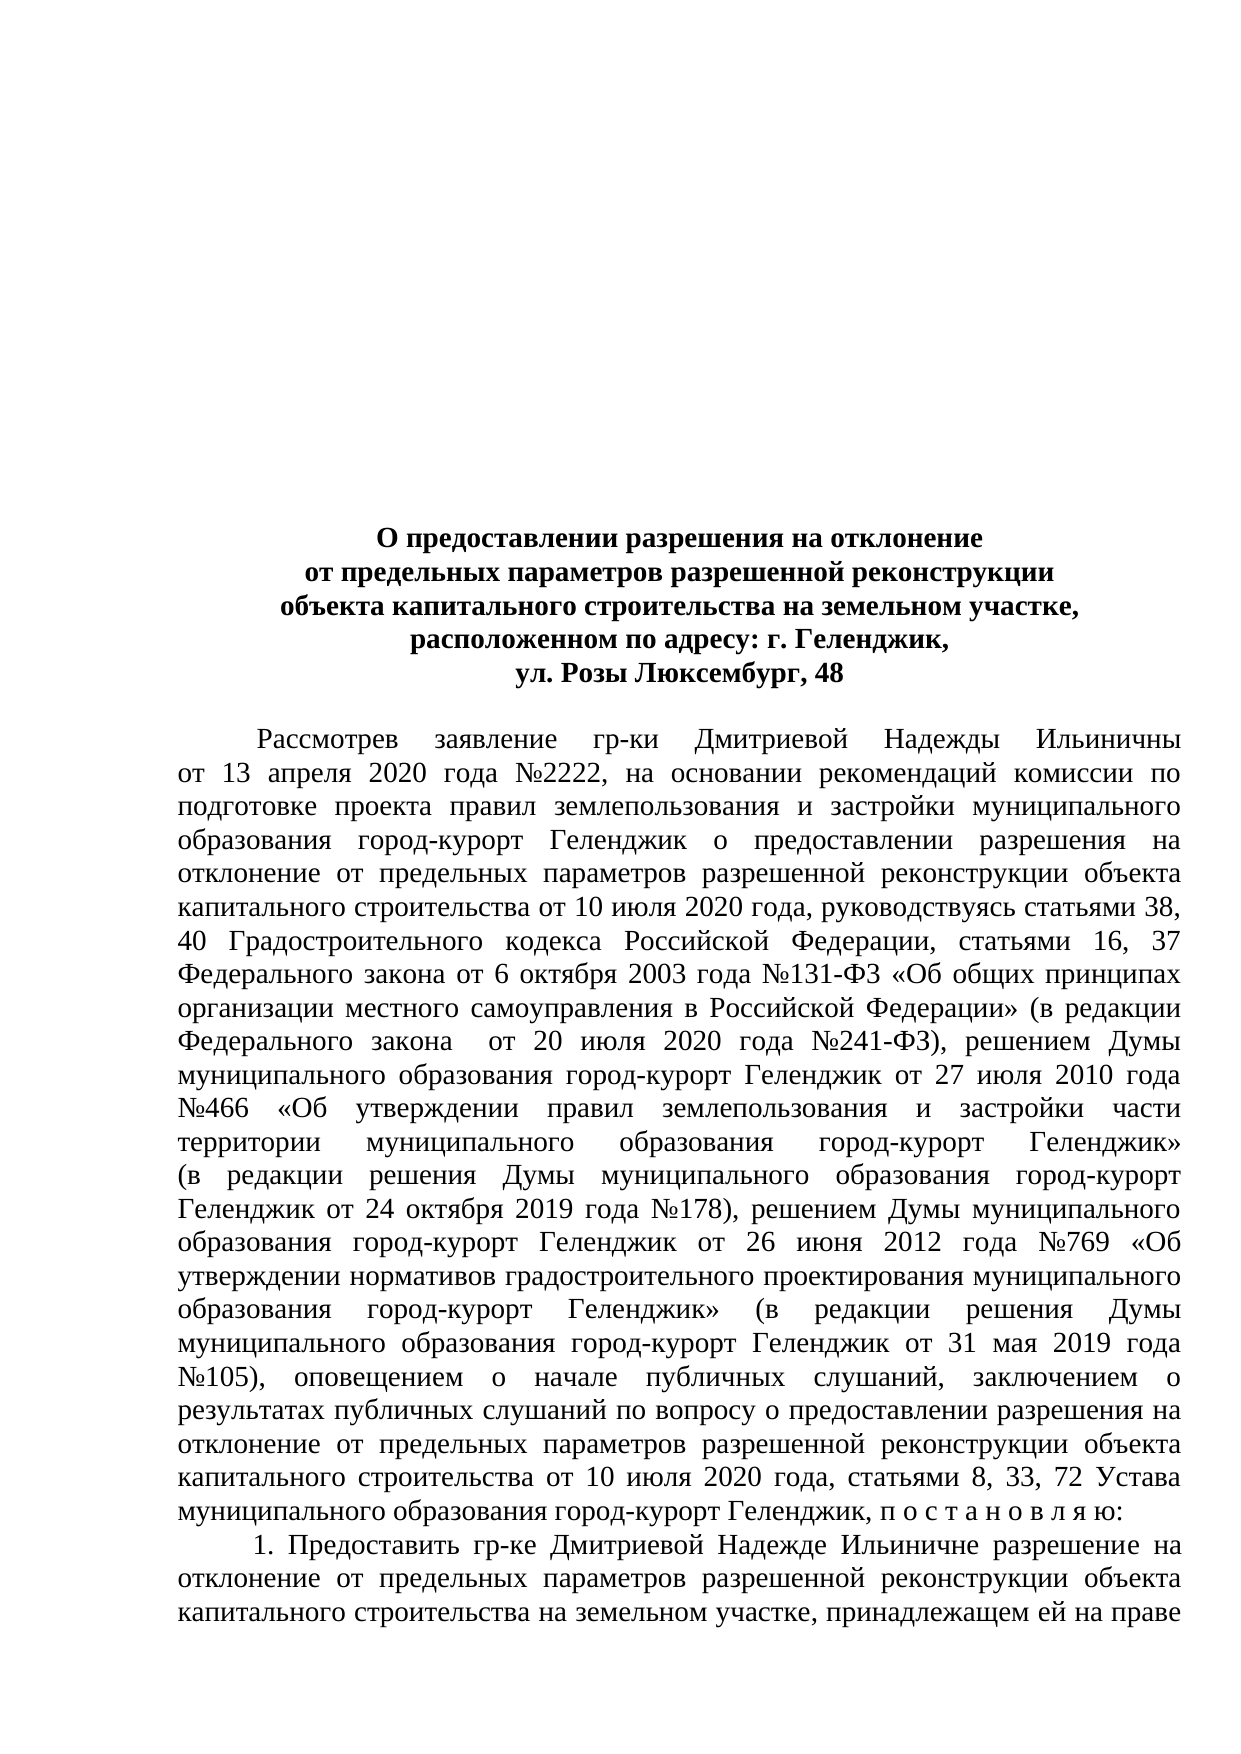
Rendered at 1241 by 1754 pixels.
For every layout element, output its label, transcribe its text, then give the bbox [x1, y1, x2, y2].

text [177, 1527, 1182, 1627]
text Рассмотрев заявление гр-ки Дмитриевой Надежды Ильиничны от 13 апреля 2020 года №2222, на основании рекомендаций комиссии по подготовке проекта правил землепользования и застройки муниципального образования город-курорт Геленджик о предоставлении разрешения на отклонение от предельных параметров разрешенной реконструкции объекта капитального строительства от 10 июля 2020 года, руководствуясь статьями 38, 40 Градостроительного кодекса Российской Федерации, статьями 16, 37 Федерального закона от 6 октября 2003 года №131-Ф3 «Об общих принципах организации местного самоуправления в Российской Федерации» (в редакции Федерального закона от 20 июля 2020 года №241-ФЗ), решением Думы муниципального образования город-курорт Геленджик от 27 июля 2010 года №466 «Об утверждении правил землепользования и застройки части территории муниципального образования город-курорт Геленджик» (в редакции решения Думы муниципального образования город-курорт Геленджик от 24 октября 2019 года №178), решением Думы муниципального образования город-курорт Геленджик от 26 июня 2012 года №769 «Об утверждении нормативов градостроительного проектирования муниципального образования город-курорт Геленджик» (в редакции решения Думы муниципального образования город-курорт Геленджик от 31 мая 2019 года №105), оповещением о начале публичных слушаний, заключением о результатах публичных слушаний по вопросу о предоставлении разрешения на отклонение от предельных параметров разрешенной реконструкции объекта капитального строительства от 10 июля 2020 года, статьями 8, 33, 72 Устава муниципального образования город-курорт Геленджик, постановляю: [177, 722, 1182, 1527]
text О предоставлении разрешения на отклонение от предельных параметров разрешенной реконструкции объекта капитального строительства на земельном участке, расположенном по адресу: г. Геленджик, ул. Розы Люксембург, 48 [177, 521, 1182, 688]
